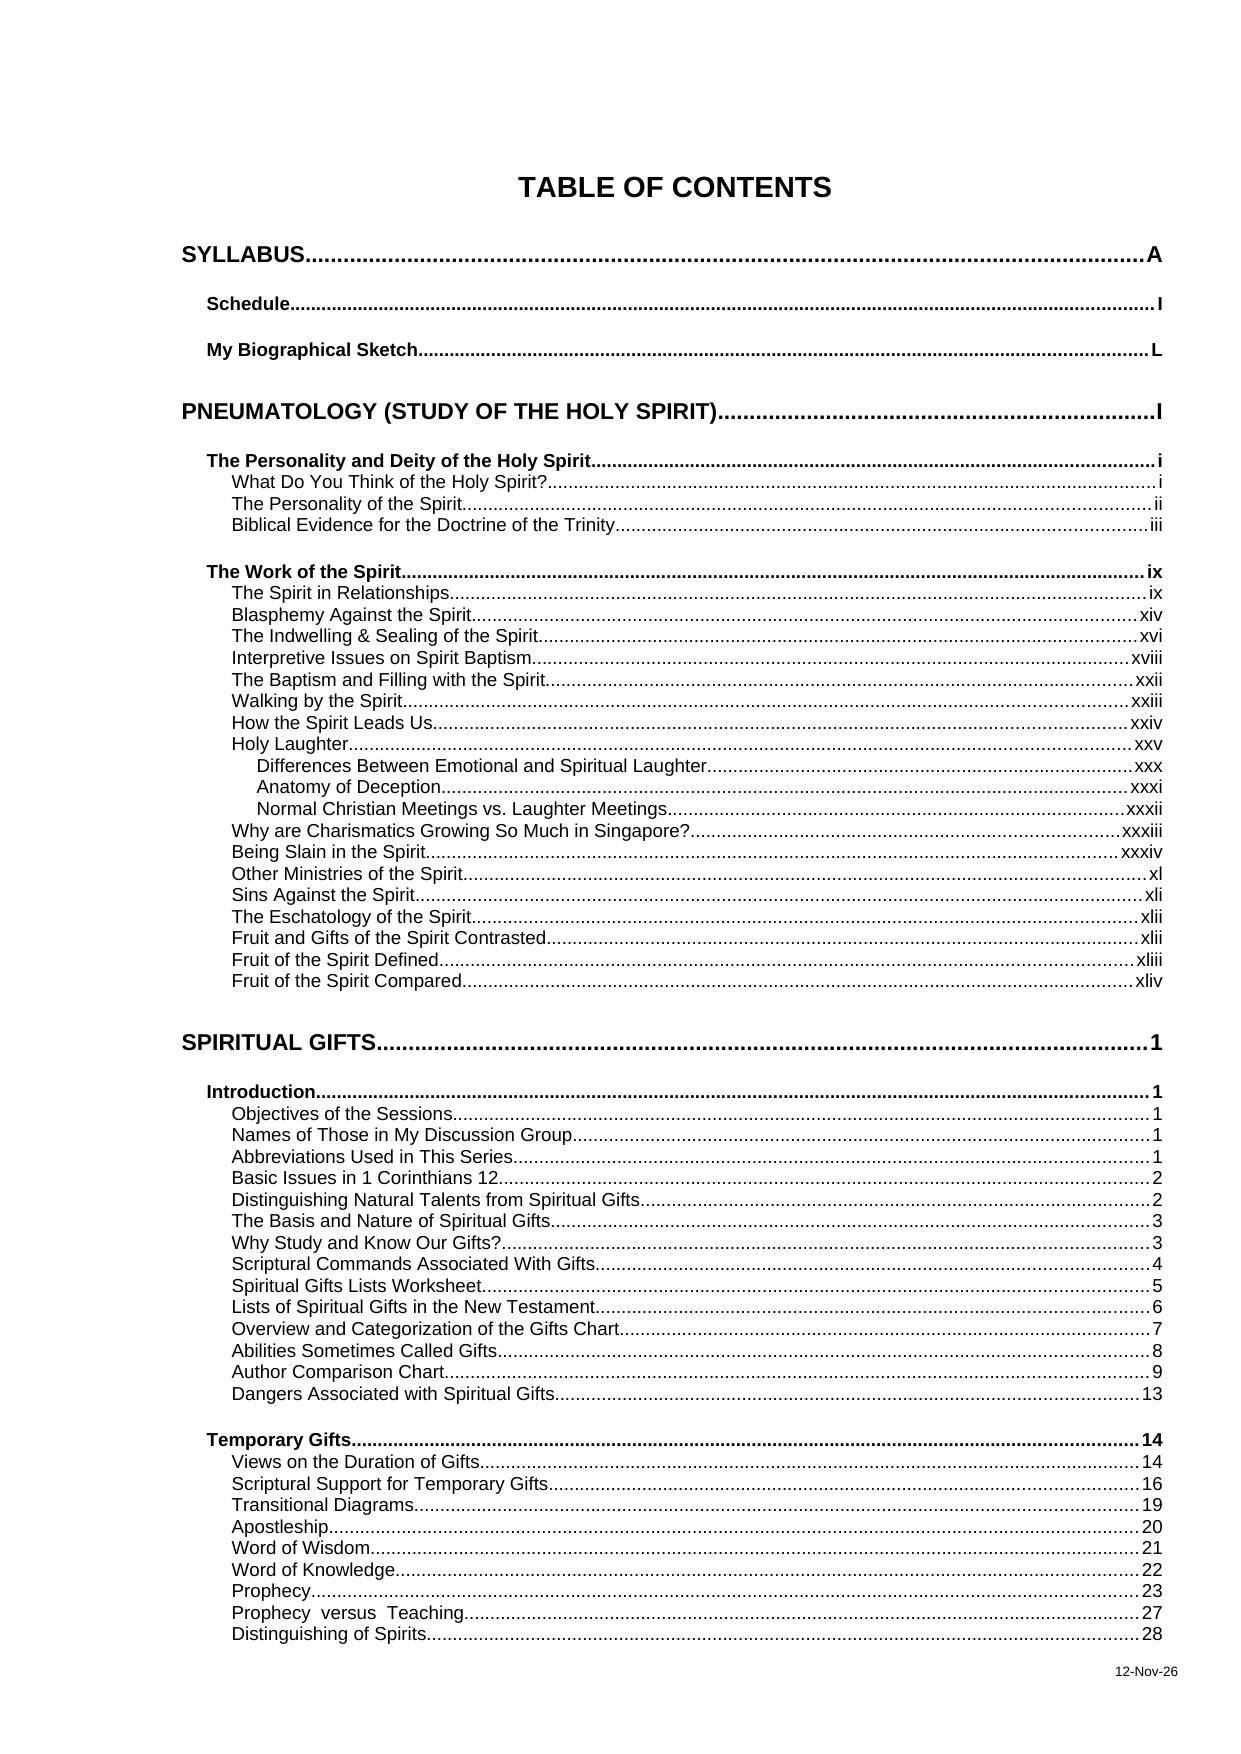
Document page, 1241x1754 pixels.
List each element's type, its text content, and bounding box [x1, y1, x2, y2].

text Word of Knowledge 22 [231, 1558, 1168, 1580]
text Holy Laughter xxv [231, 733, 1168, 755]
text Syllabus A [181, 241, 1168, 267]
text The Personality and Deity of the Holy Spirit i [206, 449, 1168, 471]
text Other Ministries of the Spirit xl [231, 862, 1168, 884]
text Interpretive Issues on Spirit Baptism xviii [231, 647, 1168, 668]
text Author Comparison Chart 9 [231, 1361, 1168, 1383]
text The Basis and Nature of Spiritual Gifts 3 [231, 1210, 1168, 1232]
text Table of Contents [181, 170, 1168, 203]
text Apostleship 20 [231, 1515, 1168, 1537]
text Transitional Diagrams 19 [231, 1494, 1168, 1515]
text Lists of Spiritual Gifts in the New Testament 6 [231, 1296, 1168, 1318]
text The Indwelling & Sealing of the Spirit xvi [231, 625, 1168, 647]
text Distinguishing Natural Talents from Spiritual Gifts 2 [231, 1188, 1168, 1210]
text Why Study and Know Our Gifts? 3 [231, 1232, 1168, 1253]
text Names of Those in My Discussion Group 1 [231, 1124, 1168, 1145]
text Distinguishing of Spirits 28 [231, 1623, 1168, 1645]
text Schedule I [206, 292, 1168, 314]
text The Eschatology of the Spirit xlii [231, 906, 1168, 927]
text Dangers Associated with Spiritual Gifts 13 [231, 1383, 1168, 1404]
text Prophecy versus Teaching 27 [231, 1602, 1168, 1623]
text Fruit of the Spirit Defined xliii [231, 949, 1168, 970]
text Objectives of the Sessions 1 [231, 1102, 1168, 1124]
text Differences Between Emotional and Spiritual Laughter xxx [256, 755, 1168, 776]
text Temporary Gifts 14 [206, 1429, 1168, 1451]
text Introduction 1 [206, 1081, 1168, 1102]
text Pneumatology (Study of the Holy Spirit) i [181, 398, 1168, 424]
text Overview and Categorization of the Gifts Chart 7 [231, 1318, 1168, 1339]
text Basic Issues in 1 Corinthians 12 2 [231, 1167, 1168, 1188]
text Scriptural Commands Associated With Gifts 4 [231, 1253, 1168, 1275]
text The Baptism and Filling with the Spirit xxii [231, 668, 1168, 690]
text Blasphemy Against the Spirit xiv [231, 604, 1168, 625]
text What Do You Think of the Holy Spirit? i [231, 471, 1168, 492]
text The Work of the Spirit ix [206, 561, 1168, 582]
text Why are Charismatics Growing So Much in Singapore? xxxiii [231, 819, 1168, 841]
text Abbreviations Used in This Series 1 [231, 1145, 1168, 1167]
text Walking by the Spirit xxiii [231, 690, 1168, 712]
text Fruit and Gifts of the Spirit Contrasted xlii [231, 927, 1168, 949]
text Sins Against the Spirit xli [231, 884, 1168, 906]
text Abilities Sometimes Called Gifts 8 [231, 1339, 1168, 1361]
text Fruit of the Spirit Compared xliv [231, 970, 1168, 992]
text Biblical Evidence for the Doctrine of the Trinity iii [231, 514, 1168, 536]
text Views on the Duration of Gifts 14 [231, 1451, 1168, 1472]
text Spiritual Gifts Lists Worksheet 5 [231, 1275, 1168, 1296]
text Spiritual Gifts 1 [181, 1029, 1168, 1056]
text Prophecy 23 [231, 1580, 1168, 1602]
text How the Spirit Leads Us xxiv [231, 712, 1168, 733]
text The Spirit in Relationships ix [231, 582, 1168, 604]
text Anatomy of Deception xxxi [256, 776, 1168, 798]
text Being Slain in the Spirit xxxiv [231, 841, 1168, 862]
text The Personality of the Spirit ii [231, 492, 1168, 514]
text Word of Wisdom 21 [231, 1537, 1168, 1558]
text Normal Christian Meetings vs. Laughter Meetings xxxii [256, 798, 1168, 819]
text Scriptural Support for Temporary Gifts 16 [231, 1472, 1168, 1494]
text My Biographical Sketch L [206, 339, 1168, 361]
